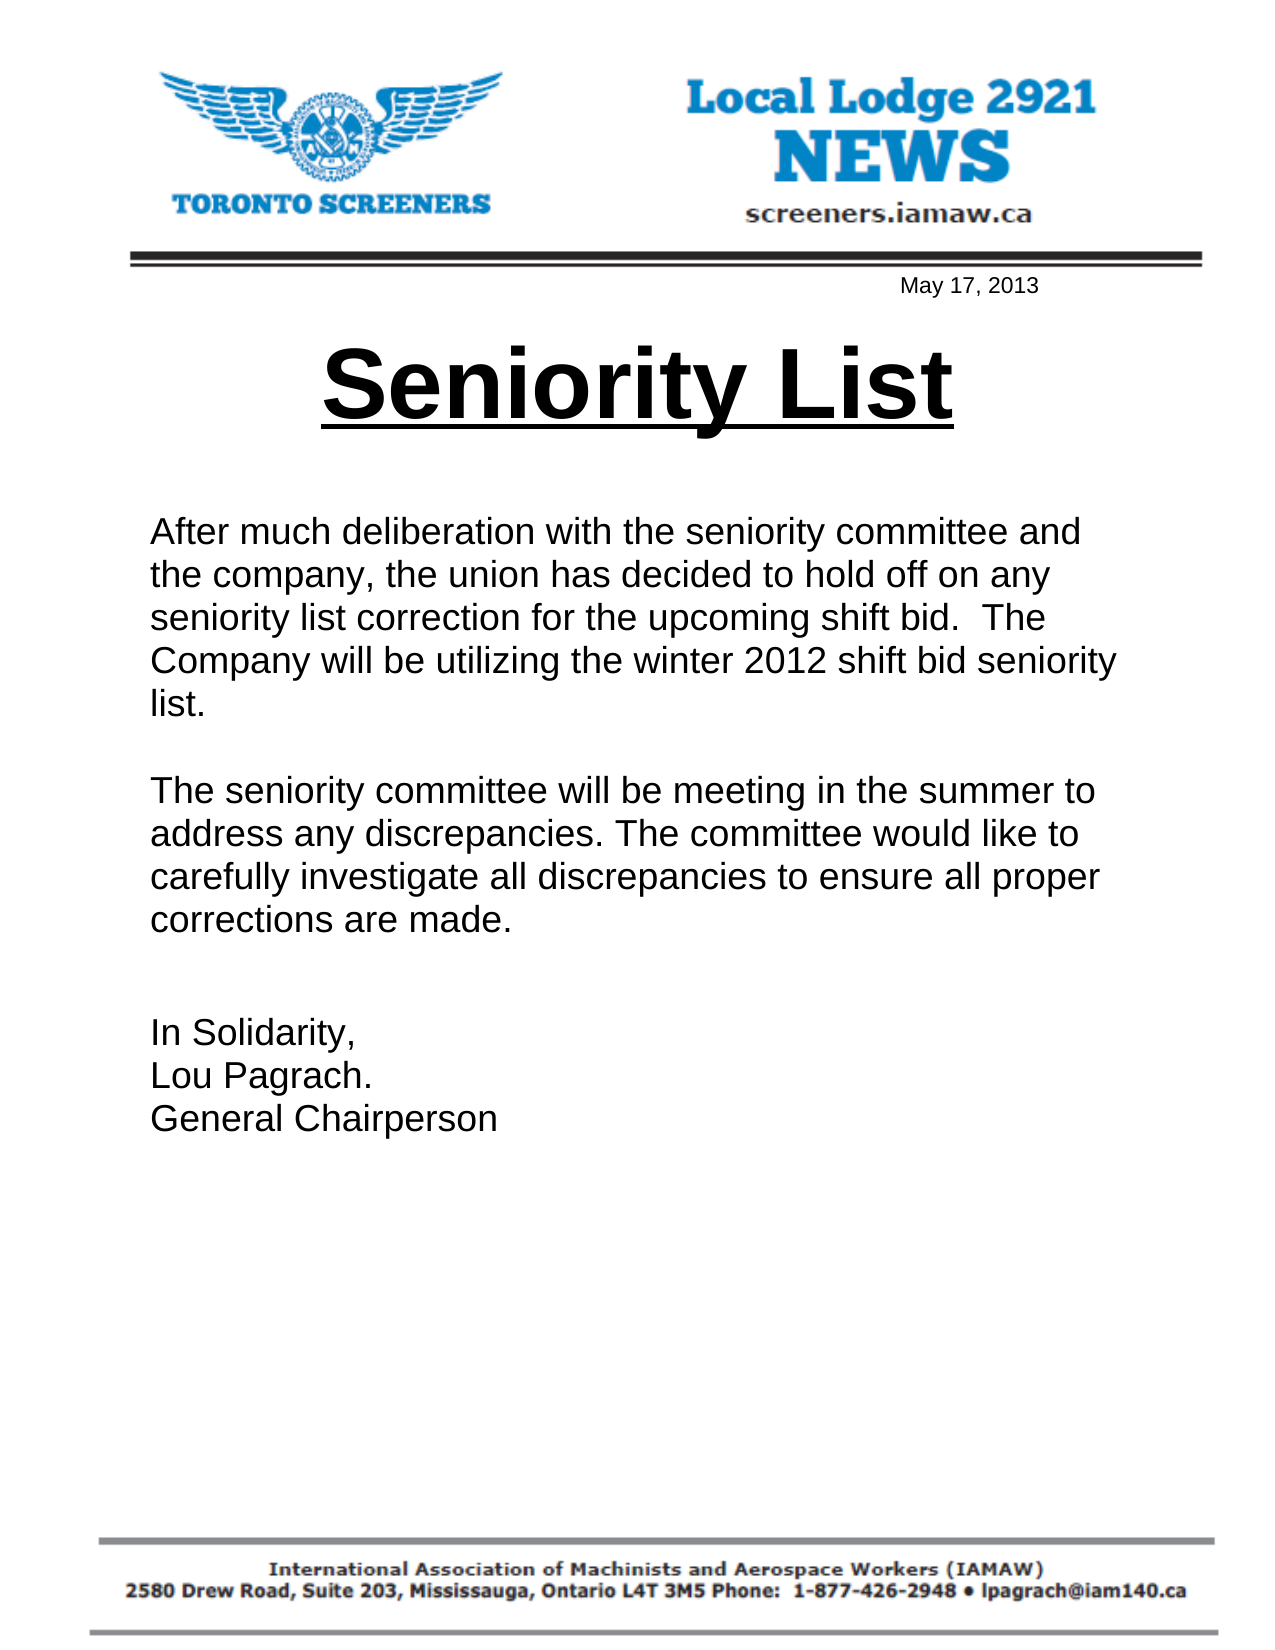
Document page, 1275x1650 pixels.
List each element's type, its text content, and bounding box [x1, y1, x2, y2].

text General Chairperson [150, 1096, 1125, 1139]
text Lou Pagrach. [150, 1053, 1125, 1096]
text Seniority List [150, 324, 1125, 439]
text May 17, 2013 [150, 272, 1125, 324]
text In Solidarity, [150, 1010, 1125, 1053]
text After much deliberation with the seniority committee and the company, the union has decided to hold off on any seniority list correction for the upcoming shift bid. The Company will be utilizing the winter 2012 shift bid seniority list. The seniority committee will be meeting in the summer to address any discrepancies. The committee would like to carefully investigate all discrepancies to ensure all proper corrections are made. [150, 509, 1125, 1010]
